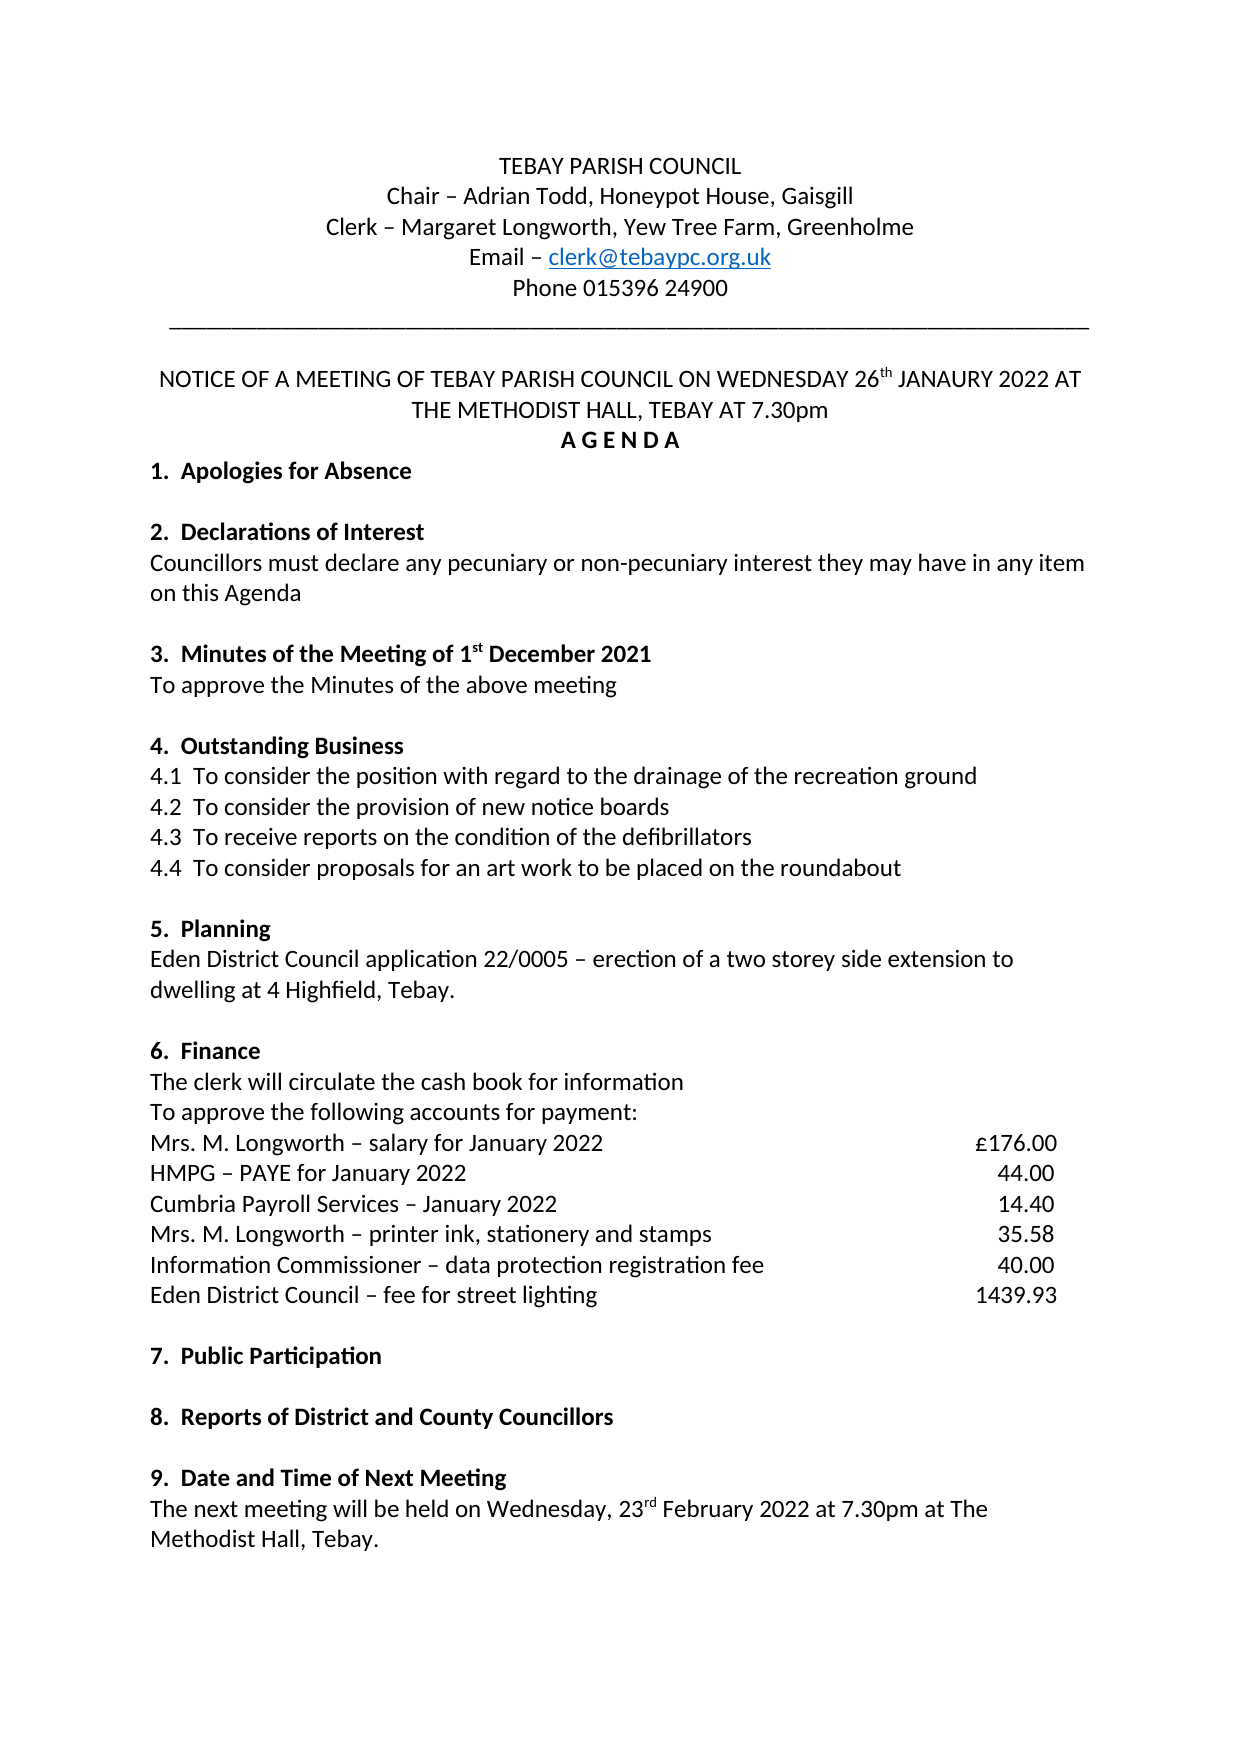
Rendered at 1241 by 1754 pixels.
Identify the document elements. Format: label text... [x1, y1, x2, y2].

text Information Commissioner – data protection registration fee 40.00 [150, 1249, 1090, 1279]
text The clerk will circulate the cash book for information [150, 1066, 1090, 1096]
text To approve the Minutes of the above meeting [150, 669, 1090, 699]
text Phone 015396 24900 [150, 272, 1090, 303]
text 3. Minutes of the Meeting of 1st December 2021 [150, 638, 1090, 669]
text HMPG – PAYE for January 2022 44.00 [150, 1157, 1090, 1188]
text NOTICE OF A MEETING OF TEBAY PARISH COUNCIL ON WEDNESDAY 26th JANAURY 2022 AT THE METHODIST HALL, TEBAY AT 7.30pm [150, 364, 1090, 425]
text 5. Planning [150, 913, 1090, 943]
text Cumbria Payroll Services – January 2022 14.40 [150, 1188, 1090, 1218]
text 9. Date and Time of Next Meeting [150, 1462, 1090, 1493]
text 8. Reports of District and County Councillors [150, 1401, 1090, 1432]
text Councillors must declare any pecuniary or non-pecuniary interest they may have in any item on this Agenda [150, 547, 1090, 608]
text TEBAY PARISH COUNCIL [150, 150, 1090, 181]
text 4.1 To consider the position with regard to the drainage of the recreation ground [150, 760, 1090, 791]
text Eden District Council application 22/0005 – erection of a two storey side extension to dwelling at 4 Highfield, Tebay. [150, 943, 1090, 1004]
text To approve the following accounts for payment: [150, 1096, 1090, 1127]
text 4.4 To consider proposals for an art work to be placed on the roundabout [150, 852, 1090, 882]
text 6. Finance [150, 1035, 1090, 1066]
text Clerk – Margaret Longworth, Yew Tree Farm, Greenholme [150, 211, 1090, 242]
text The next meeting will be held on Wednesday, 23rd February 2022 at 7.30pm at The Methodist Hall, Tebay. [150, 1493, 1090, 1554]
text Mrs. M. Longworth – printer ink, stationery and stamps 35.58 [150, 1218, 1090, 1249]
text 2. Declarations of Interest [150, 516, 1090, 547]
text 1. Apologies for Absence [150, 455, 1090, 486]
text 7. Public Participation [150, 1340, 1090, 1371]
text __________________________________________________________________________ [150, 303, 1090, 333]
text 4. Outstanding Business [150, 730, 1090, 760]
text 4.3 To receive reports on the condition of the defibrillators [150, 821, 1090, 852]
text A G E N D A [150, 425, 1090, 455]
text Chair – Adrian Todd, Honeypot House, Gaisgill [150, 181, 1090, 211]
text Mrs. M. Longworth – salary for January 2022 £176.00 [150, 1127, 1090, 1157]
text Email – clerk@tebaypc.org.uk [150, 242, 1090, 272]
text Eden District Council – fee for street lighting 1439.93 [150, 1279, 1090, 1310]
text 4.2 To consider the provision of new notice boards [150, 791, 1090, 821]
